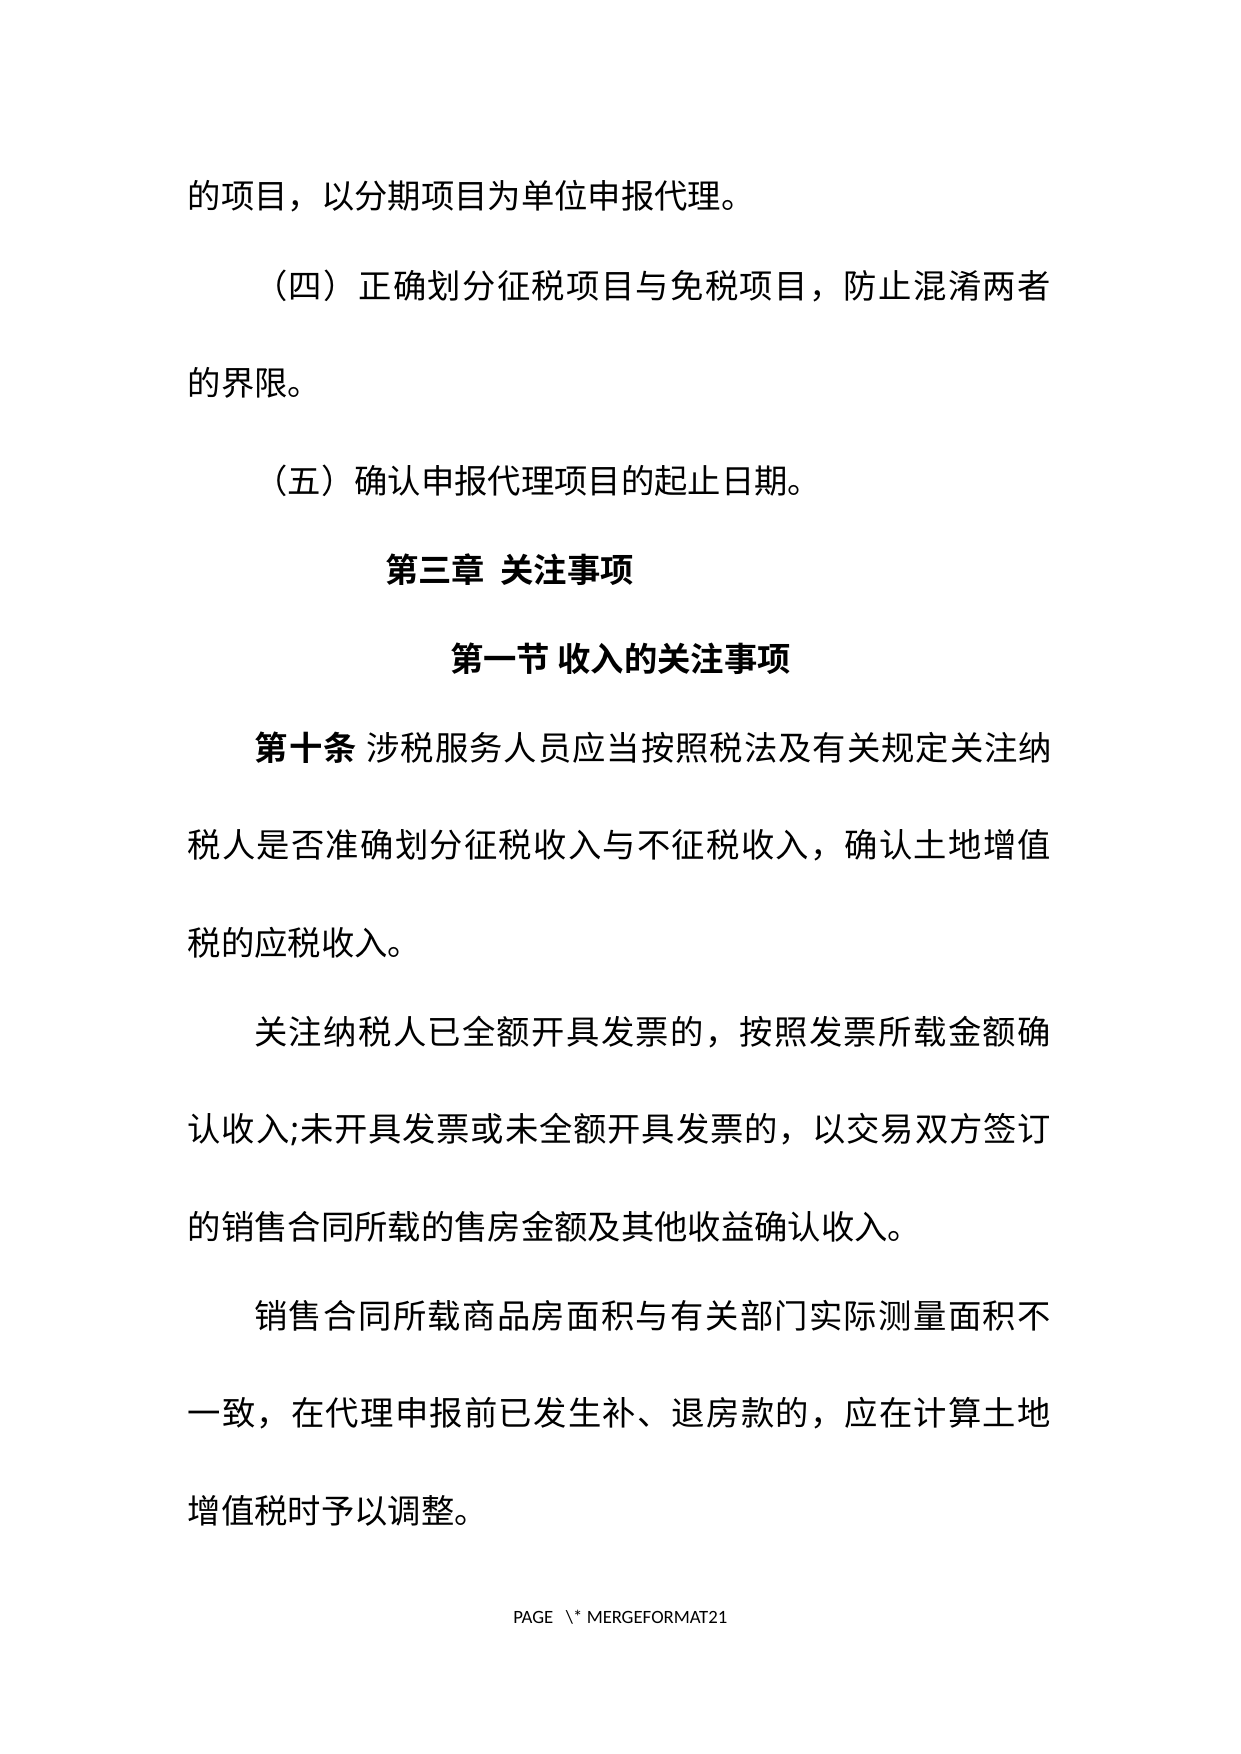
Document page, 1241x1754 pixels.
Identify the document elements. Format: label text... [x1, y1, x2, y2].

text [187, 162, 1053, 227]
text 第三章 关注事项 [187, 535, 1053, 600]
text 第一节 收入的关注事项 [187, 624, 1053, 689]
text 第十条 涉税服务人员应当按照税法及有关规定关注纳税人是否准确划分征税收入与不征税收入，确认土地增值税的应税收入。 [187, 713, 1053, 973]
text 销售合同所载商品房面积与有关部门实际测量面积不一致，在代理申报前已发生补、退房款的，应在计算土地增值税时予以调整。 [187, 1281, 1053, 1541]
text 关注纳税人已全额开具发票的，按照发票所载金额确认收入;未开具发票或未全额开具发票的，以交易双方签订的销售合同所载的售房金额及其他收益确认收入。 [187, 997, 1053, 1257]
text （四）正确划分征税项目与免税项目，防止混淆两者的界限。 （五）确认申报代理项目的起止日期。 [187, 251, 1053, 511]
